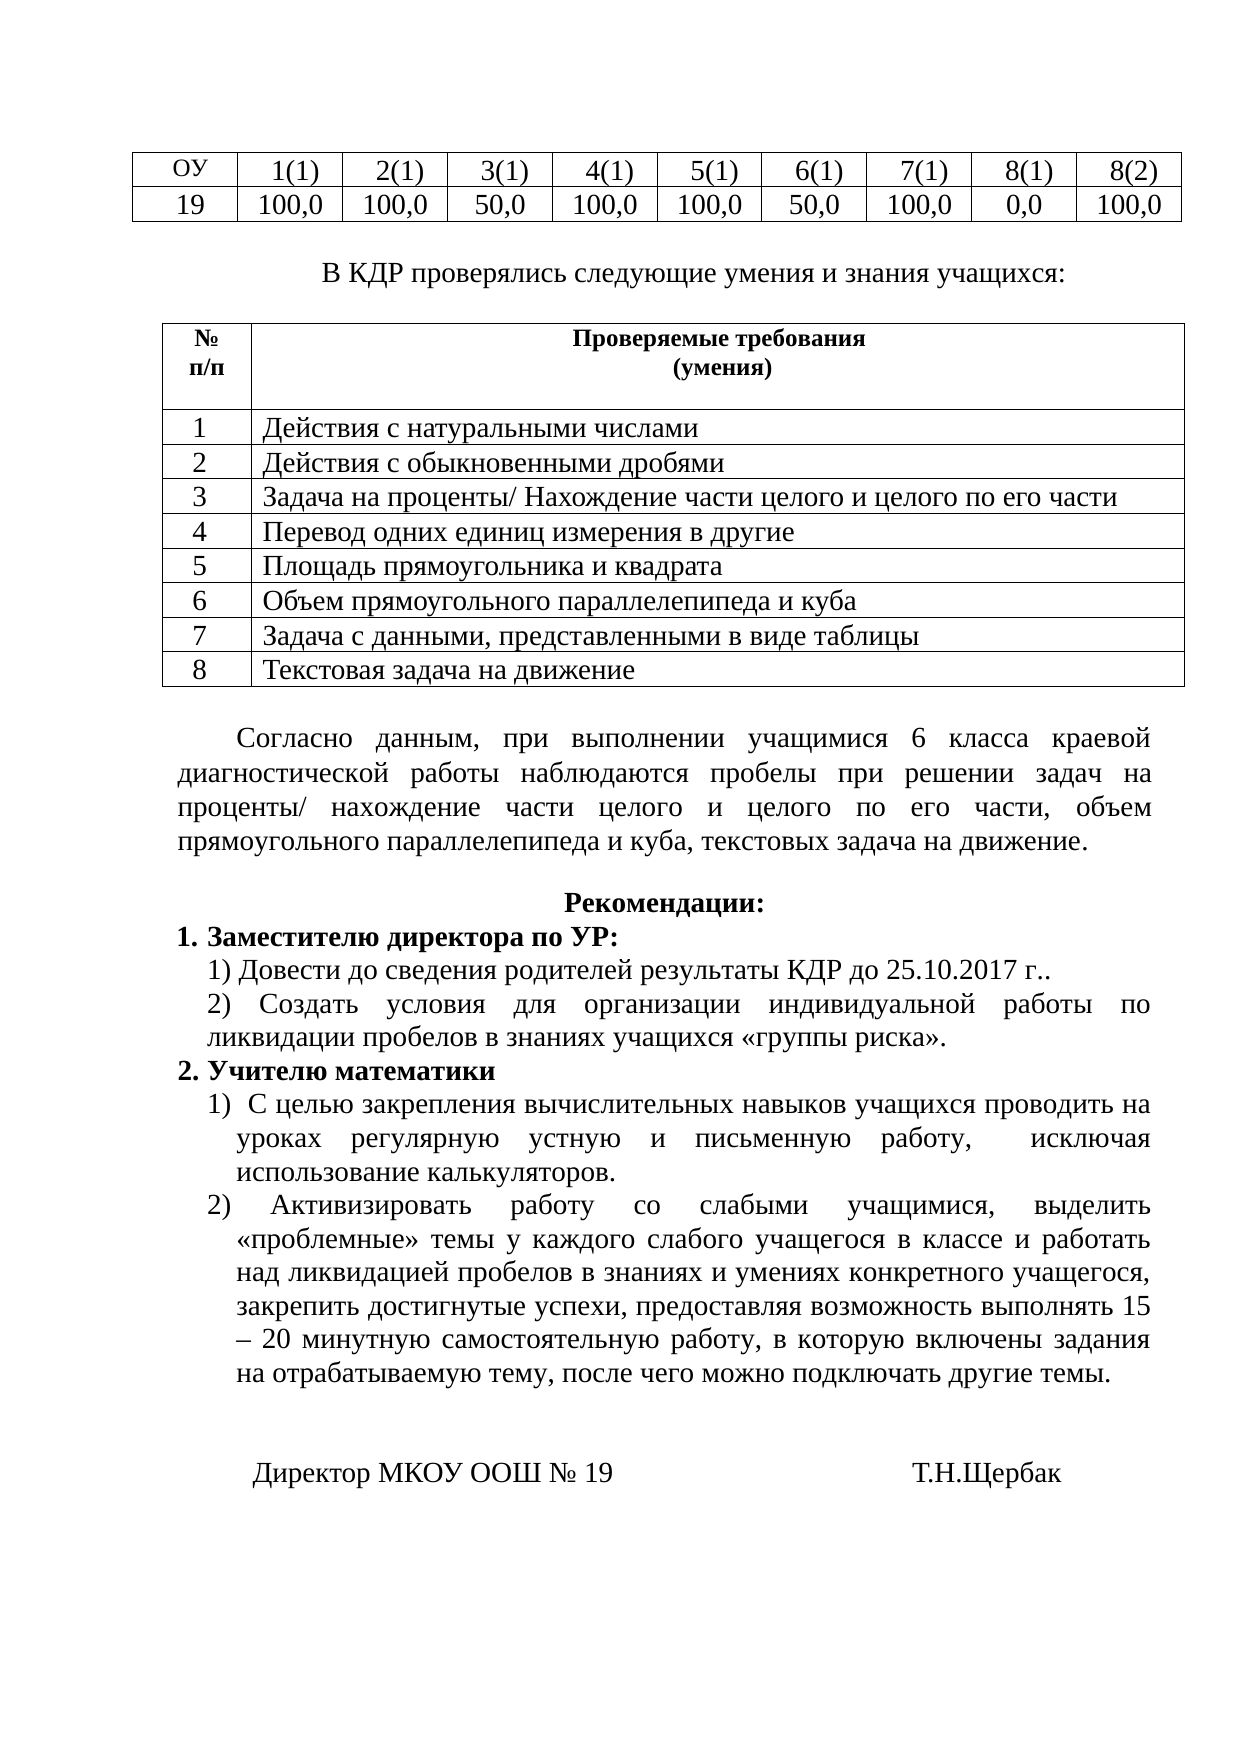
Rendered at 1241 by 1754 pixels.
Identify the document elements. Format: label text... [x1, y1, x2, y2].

table_cell 7 [163, 618, 251, 651]
table_cell 4 [163, 514, 251, 547]
text Директор МКОУ ООШ № 19 Т.Н.Щербак [252, 1456, 1152, 1489]
table_cell 100,0 [1077, 187, 1181, 221]
table_header 5(1) [658, 153, 761, 186]
table_cell 100,0 [553, 187, 657, 221]
table_header 8(1) [972, 153, 1076, 186]
text 2. Учителю математики [177, 1053, 1152, 1087]
table_header 7(1) [867, 153, 971, 186]
table_header 6(1) [762, 153, 866, 186]
table_cell Действия с натуральными числами [252, 410, 1184, 444]
table_header 4(1) [553, 153, 657, 186]
table_cell Задача на проценты/ Нахождение части целого и целого по его части [252, 479, 1184, 513]
table_cell 0,0 [972, 187, 1076, 221]
table_cell 3 [163, 479, 251, 513]
table_cell Перевод одних единиц измерения в другие [252, 514, 1184, 547]
table_cell 100,0 [343, 187, 447, 221]
table_cell Площадь прямоугольника и квадрата [252, 549, 1184, 582]
table_cell Действия с обыкновенными дробями [252, 445, 1184, 478]
table_header 8(2) [1077, 153, 1181, 186]
text 1) Довести до сведения родителей результаты КДР до 25.10.2017 г.. [207, 952, 1152, 986]
table_header ОУ [133, 153, 237, 186]
table_cell 8 [163, 652, 251, 686]
table_cell 1 [163, 410, 251, 444]
table_header Проверяемые требования (умения) [252, 324, 1184, 409]
list Заместителю директора по УР: [176, 919, 1152, 952]
table_cell Текстовая задача на движение [252, 652, 1184, 686]
table_header 2(1) [343, 153, 447, 186]
table_cell 5 [163, 549, 251, 582]
table_cell Объем прямоугольного параллелепипеда и куба [252, 583, 1184, 617]
table_cell 19 [133, 187, 237, 221]
text 1) С целью закрепления вычислительных навыков учащихся проводить на уроках регулярную устную и письменную работу, исключая использование калькуляторов. [207, 1087, 1152, 1187]
table_cell 50,0 [762, 187, 866, 221]
table_cell 100,0 [238, 187, 342, 221]
table_header 3(1) [448, 153, 552, 186]
table_header 1(1) [238, 153, 342, 186]
table_cell 6 [163, 583, 251, 617]
text Согласно данным, при выполнении учащимися 6 класса краевой диагностической работы наблюдаются пробелы при решении задач на проценты/ нахождение части целого и целого по его части, объем прямоугольного параллелепипеда и куба, текстовых задача на движение. [177, 720, 1152, 857]
text 2) Создать условия для организации индивидуальной работы по ликвидации пробелов в знаниях учащихся «группы риска». [207, 986, 1152, 1053]
table_header № п/п [163, 324, 251, 409]
text В КДР проверялись следующие умения и знания учащихся: [177, 255, 1152, 289]
table_cell Задача с данными, представленными в виде таблицы [252, 618, 1184, 651]
table_cell 100,0 [658, 187, 761, 221]
table_cell 100,0 [867, 187, 971, 221]
table_cell 2 [163, 445, 251, 478]
text Рекомендации: [177, 885, 1152, 919]
table_cell 50,0 [448, 187, 552, 221]
text 2) Активизировать работу со слабыми учащимися, выделить «проблемные» темы у каждого слабого учащегося в классе и работать над ликвидацией пробелов в знаниях и умениях конкретного учащегося, закрепить достигнутые успехи, предоставляя возможность выполнять 15 – 20 минутную самостоятельную работу, в которую включены задания на отрабатываемую тему, после чего можно подключать другие темы. [207, 1187, 1152, 1388]
